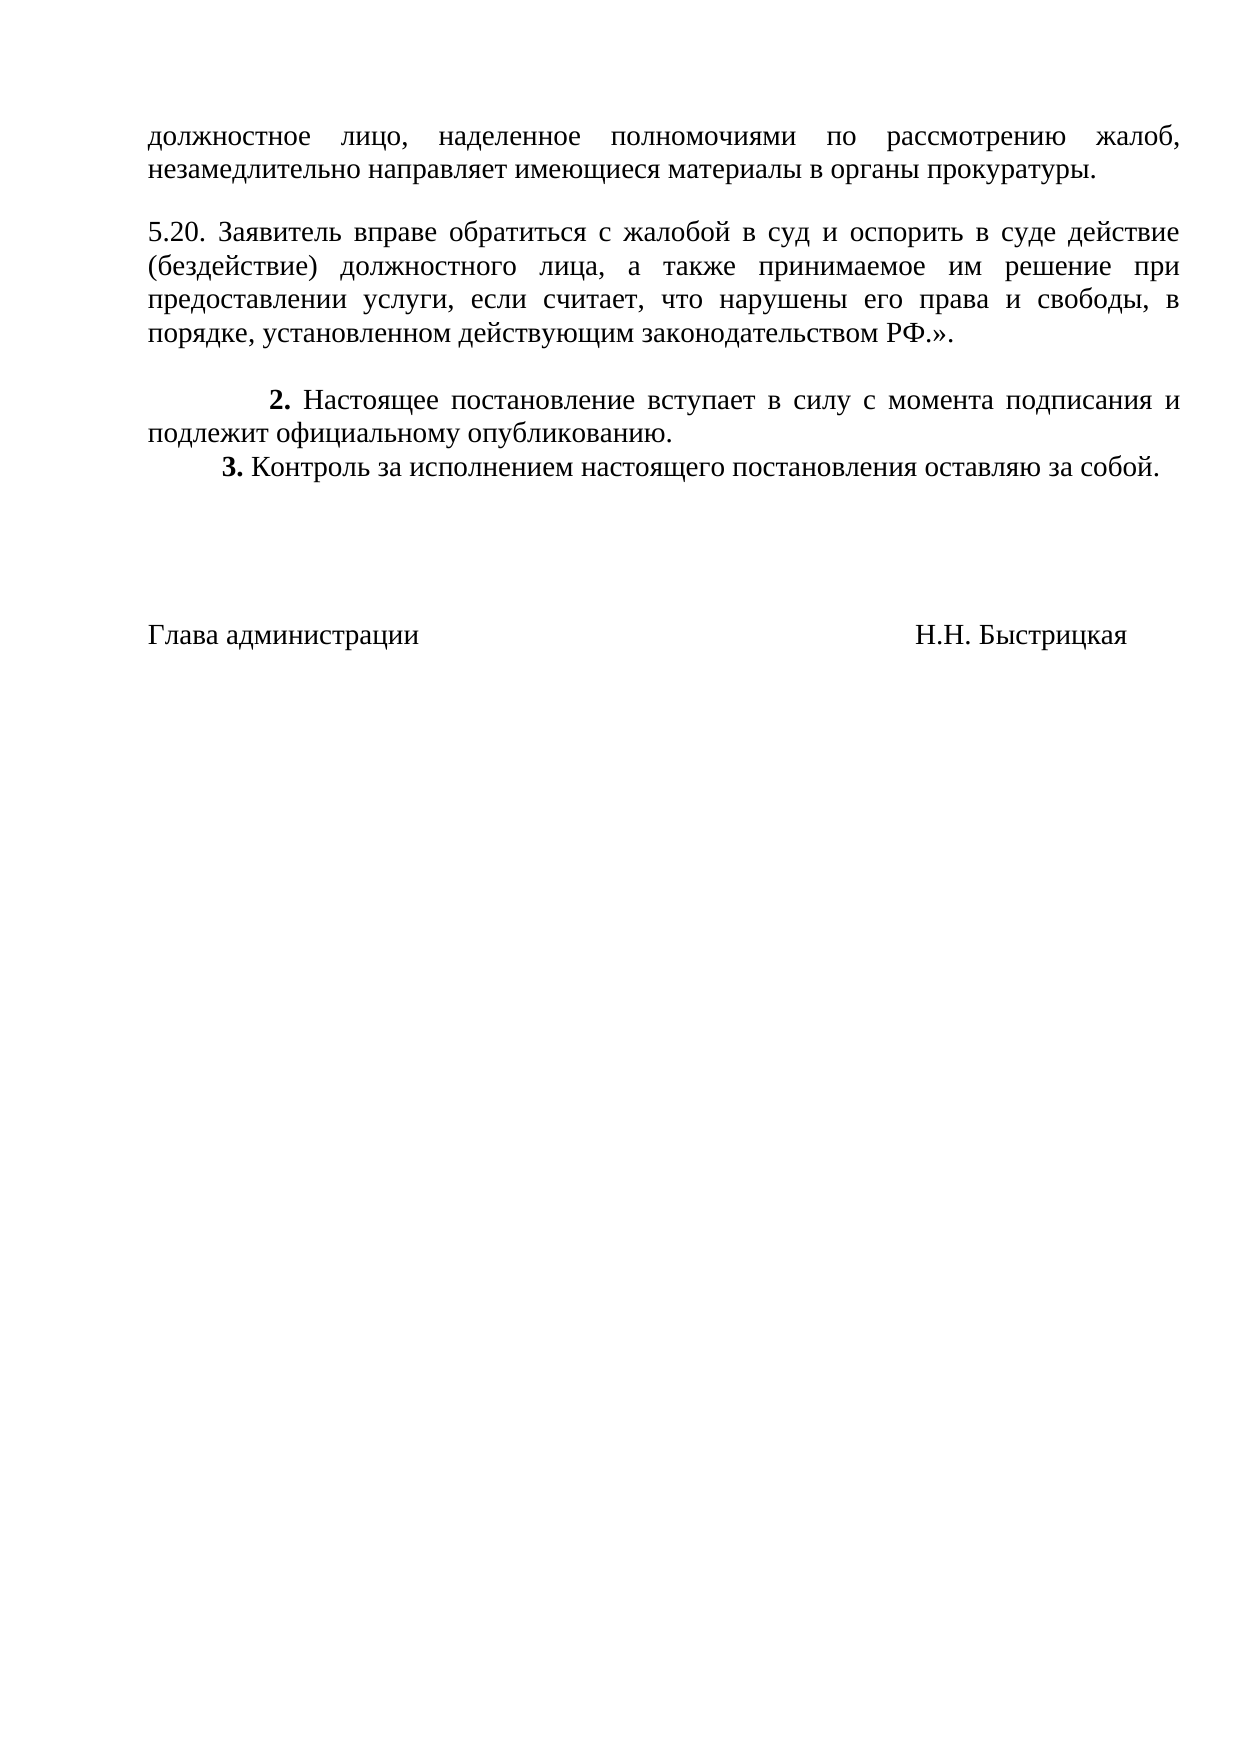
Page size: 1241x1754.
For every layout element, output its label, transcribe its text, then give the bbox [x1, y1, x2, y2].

text 5.20. Заявитель вправе обратиться с жалобой в суд и оспорить в суде действие (бездействие) должностного лица, а также принимаемое им решение при предоставлении услуги, если считает, что нарушены его права и свободы, в порядке, установленном действующим законодательством РФ.». [148, 214, 1181, 348]
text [148, 118, 1181, 185]
text 2. Настоящее постановление вступает в силу с момента подписания и подлежит официальному опубликованию. [148, 382, 1181, 449]
text Глава администрации Н.Н. Быстрицкая [148, 617, 1181, 650]
text 3. Контроль за исполнением настоящего постановления оставляю за собой. [222, 449, 1181, 483]
